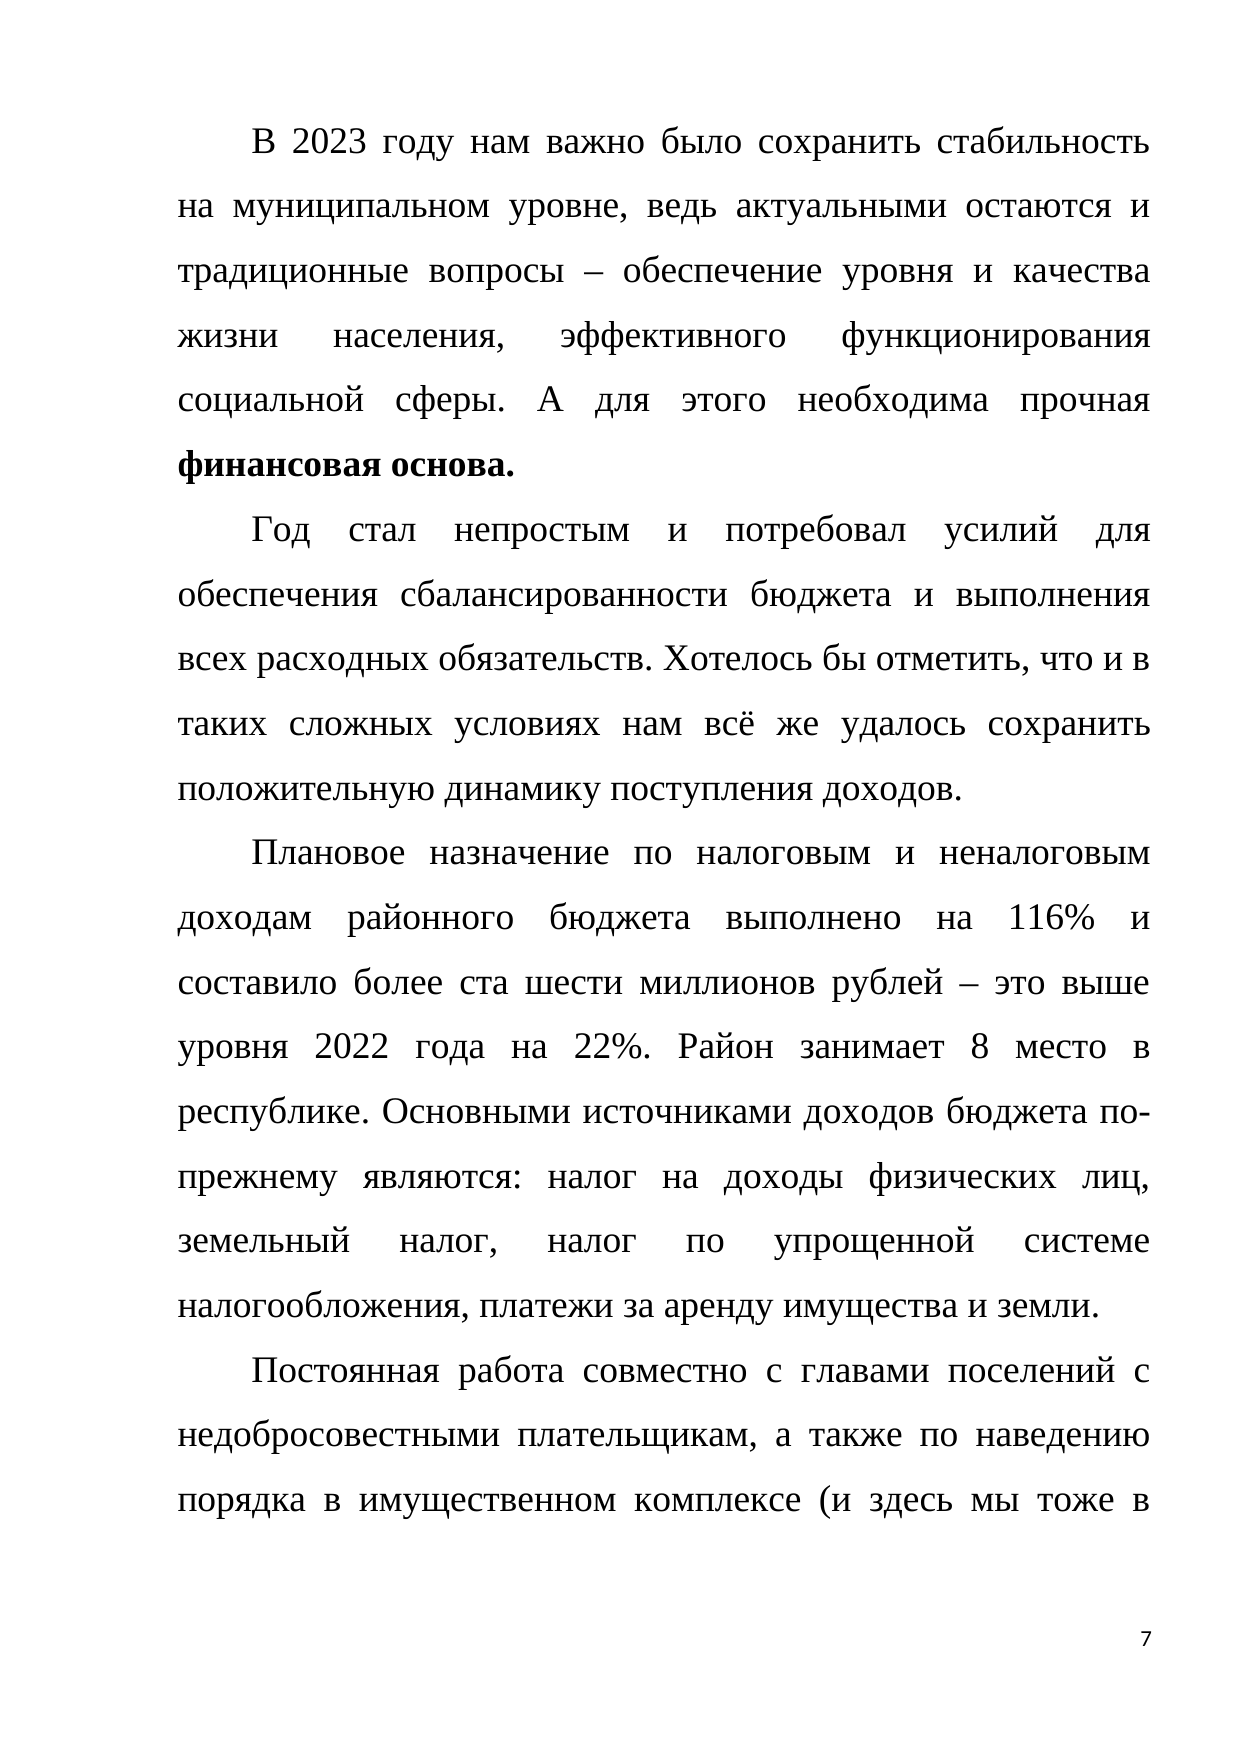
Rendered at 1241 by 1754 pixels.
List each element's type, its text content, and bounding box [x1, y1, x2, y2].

text В 2023 году нам важно было сохранить стабильность на муниципальном уровне, ведь актуальными остаются и традиционные вопросы – обеспечение уровня и качества жизни населения, эффективного функционирования социальной сферы. А для этого необходима прочная финансовая основа. [177, 118, 1152, 485]
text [177, 1347, 1152, 1520]
text Плановое назначение по налоговым и неналоговым доходам районного бюджета выполнено на 116% и составило более ста шести миллионов рублей – это выше уровня 2022 года на 22%. Район занимает 8 место в республике. Основными источниками доходов бюджета по-прежнему являются: налог на доходы физических лиц, земельный налог, налог по упрощенной системе налогообложения, платежи за аренду имущества и земли. [177, 830, 1152, 1326]
text Год стал непростым и потребовал усилий для обеспечения сбалансированности бюджета и выполнения всех расходных обязательств. Хотелось бы отметить, что и в таких сложных условиях нам всё же удалось сохранить положительную динамику поступления доходов. [177, 506, 1152, 808]
